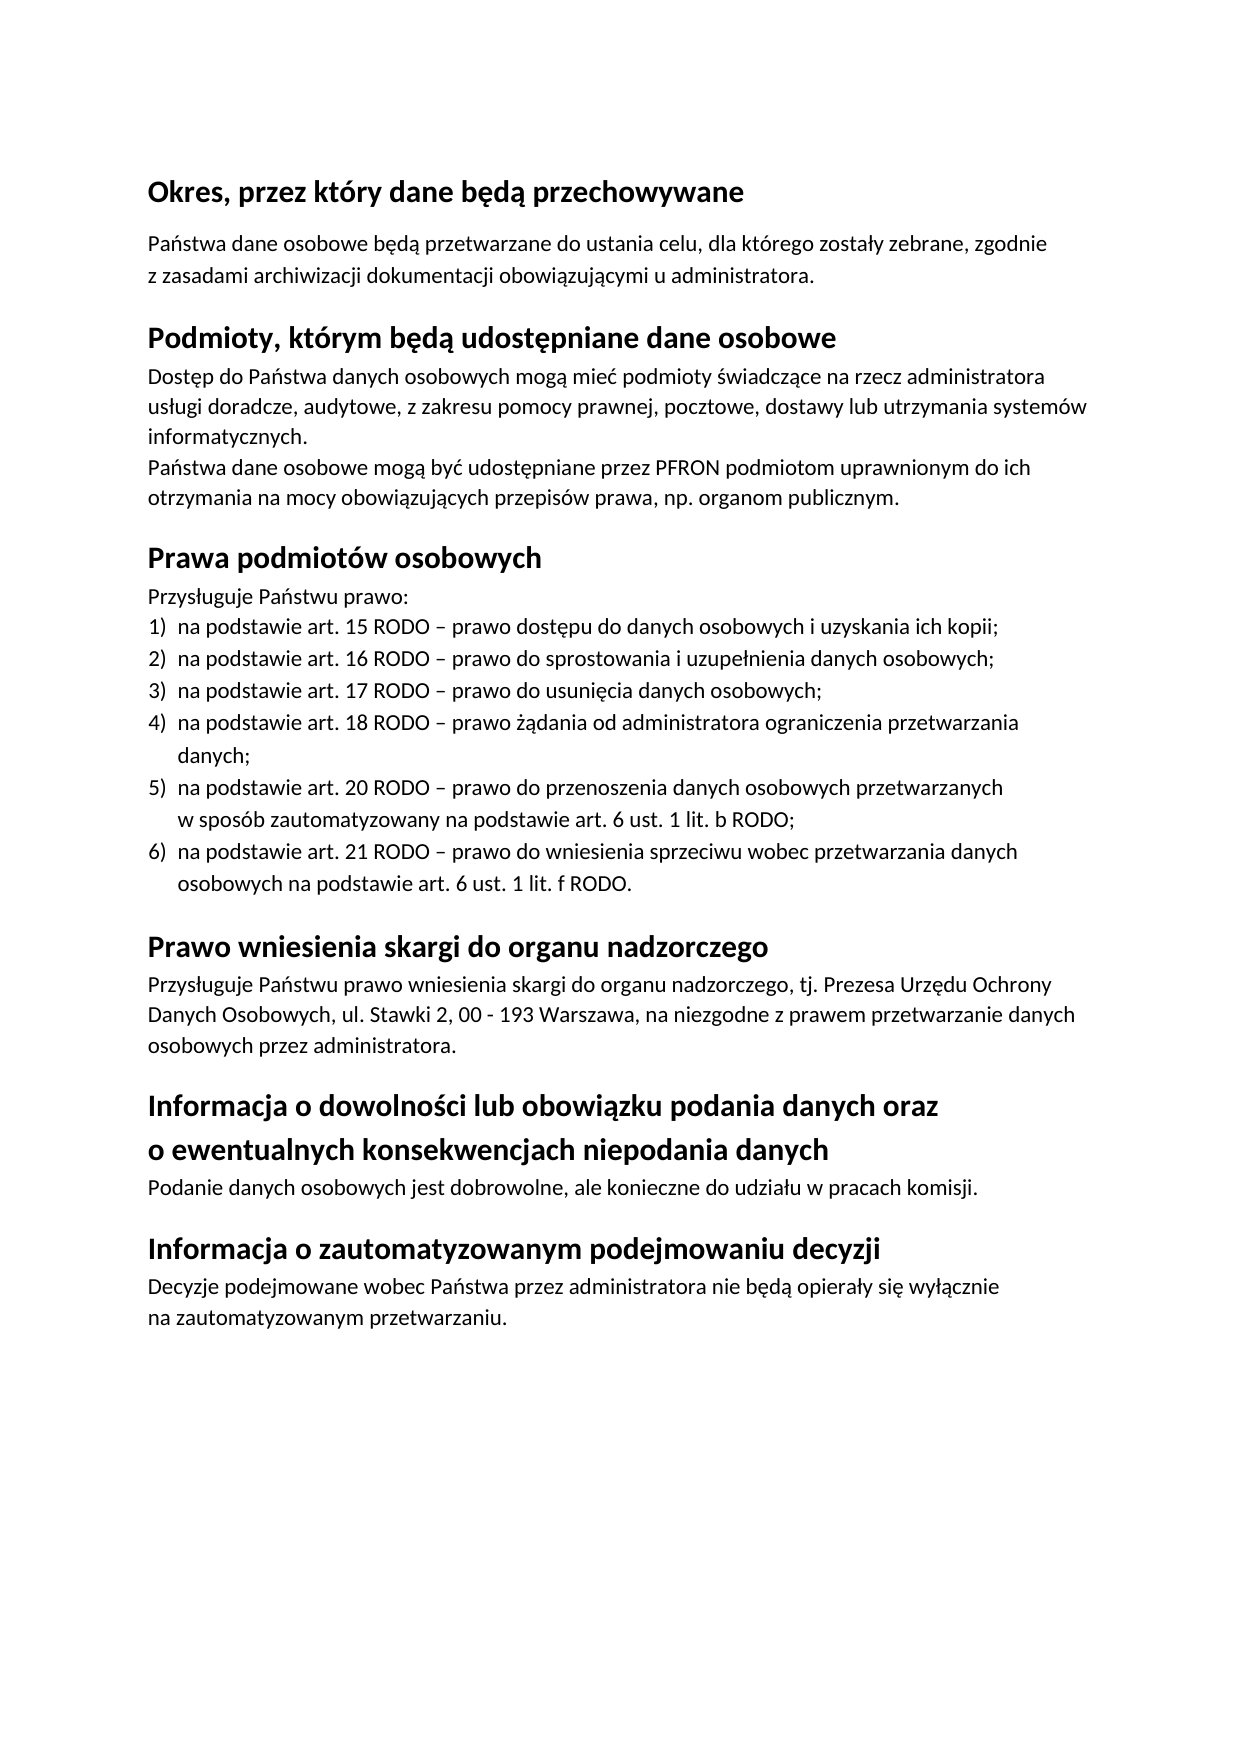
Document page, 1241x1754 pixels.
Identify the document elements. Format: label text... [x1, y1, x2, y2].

list na podstawie art. 17 RODO – prawo do usunięcia danych osobowych; [148, 676, 1093, 704]
text Podanie danych osobowych jest dobrowolne, ale konieczne do udziału w pracach komisji. [148, 1173, 1093, 1202]
text Przysługuje Państwu prawo wniesienia skargi do organu nadzorczego, tj. Prezesa Urzędu Ochrony Danych Osobowych, ul. Stawki 2, 00 - 193 Warszawa, na niezgodne z prawem przetwarzanie danych osobowych przez administratora. [148, 970, 1093, 1059]
text Dostęp do Państwa danych osobowych mogą mieć podmioty świadczące na rzecz administratora usługi doradcze, audytowe, z zakresu pomocy prawnej, pocztowe, dostawy lub utrzymania systemów informatycznych. [148, 362, 1093, 450]
text Przysługuje Państwu prawo: [148, 582, 1093, 610]
list na podstawie art. 18 RODO – prawo żądania od administratora ograniczenia przetwarzania danych; [148, 708, 1093, 769]
subtitle Okres, przez który dane będą przechowywane [148, 173, 1093, 211]
subtitle Informacja o dowolności lub obowiązku podania danych oraz o ewentualnych konsekwencjach niepodania danych [148, 1086, 1093, 1168]
subtitle Prawa podmiotów osobowych [148, 538, 1093, 576]
subtitle Prawo wniesienia skargi do organu nadzorczego [148, 927, 1093, 965]
list na podstawie art. 16 RODO – prawo do sprostowania i uzupełnienia danych osobowych; [148, 644, 1093, 672]
list na podstawie art. 20 RODO – prawo do przenoszenia danych osobowych przetwarzanych w sposób zautomatyzowany na podstawie art. 6 ust. 1 lit. b RODO; [148, 773, 1093, 833]
text Decyzje podejmowane wobec Państwa przez administratora nie będą opierały się wyłącznie na zautomatyzowanym przetwarzaniu. [148, 1272, 1093, 1331]
list na podstawie art. 21 RODO – prawo do wniesienia sprzeciwu wobec przetwarzania danych osobowych na podstawie art. 6 ust. 1 lit. f RODO. [148, 837, 1093, 897]
text Państwa dane osobowe będą przetwarzane do ustania celu, dla którego zostały zebrane, zgodnie z zasadami archiwizacji dokumentacji obowiązującymi u administratora. [148, 229, 1093, 289]
subtitle Podmioty, którym będą udostępniane dane osobowe [148, 318, 1093, 356]
subtitle Informacja o zautomatyzowanym podejmowaniu decyzji [148, 1229, 1093, 1267]
list na podstawie art. 15 RODO – prawo dostępu do danych osobowych i uzyskania ich kopii; [148, 612, 1093, 640]
text Państwa dane osobowe mogą być udostępniane przez PFRON podmiotom uprawnionym do ich otrzymania na mocy obowiązujących przepisów prawa, np. organom publicznym. [148, 453, 1093, 511]
